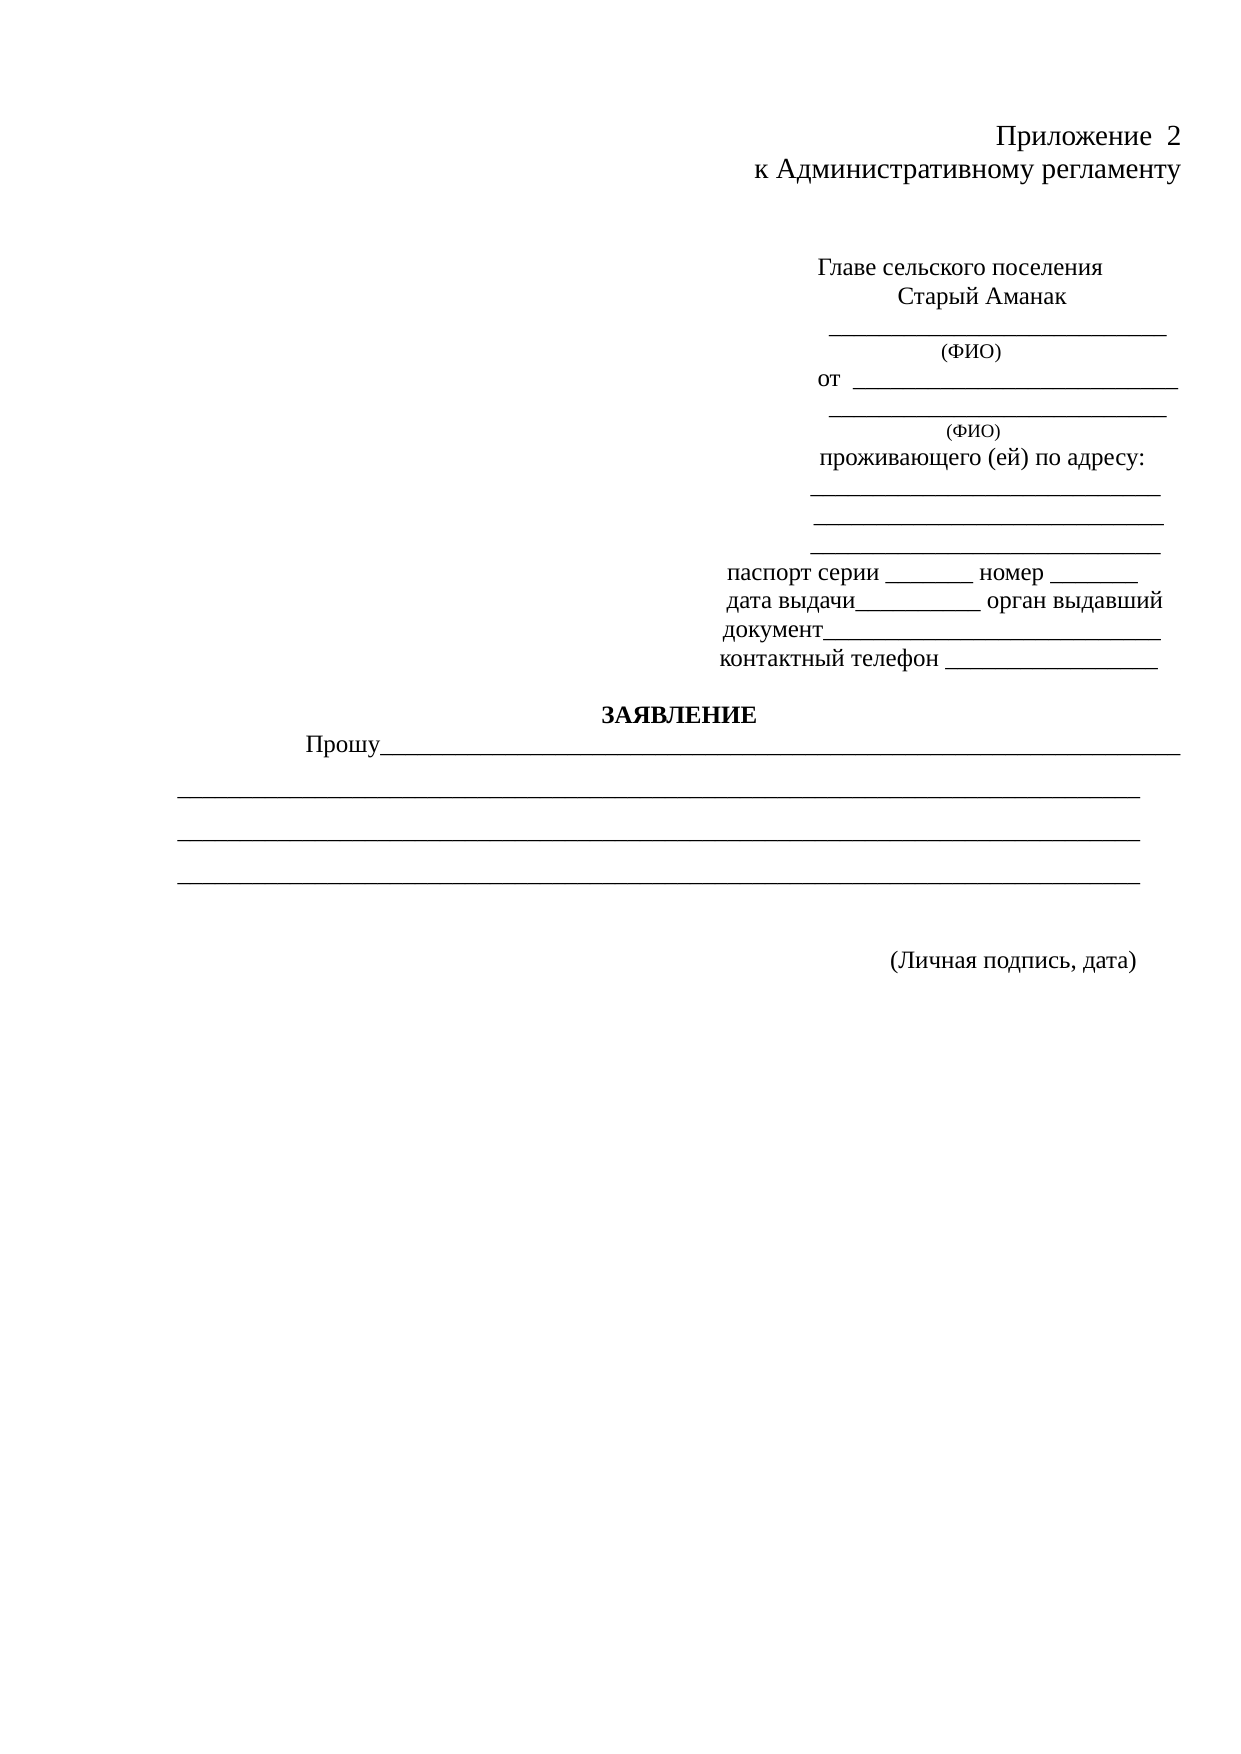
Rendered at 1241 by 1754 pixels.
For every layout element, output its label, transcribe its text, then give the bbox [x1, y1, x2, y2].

text Старый Аманак [620, 281, 1181, 310]
text к Административному регламенту [177, 152, 1181, 185]
text _____________________________________________________________________________ [177, 815, 1181, 844]
text проживающего (ей) по адресу: [177, 442, 1181, 470]
text _____________________________________________________________________________ [177, 858, 1181, 887]
text от __________________________ [620, 363, 1181, 391]
text Прошу________________________________________________________________ _____________________________________________________________________________ [177, 729, 1181, 801]
text Главе сельского поселения [620, 252, 1181, 281]
text паспорт серии _______ номер _______ [177, 557, 1181, 585]
text документ___________________________ [177, 614, 1181, 643]
text ___________________________ [620, 391, 1181, 420]
text ____________________________ [177, 470, 1181, 499]
text контактный телефон _________________ [177, 643, 1181, 672]
text дата выдачи__________ орган выдавший [177, 585, 1181, 614]
text (ФИО) [620, 338, 1181, 363]
text ЗАЯВЛЕНИЕ [177, 700, 1181, 729]
text (ФИО) [177, 420, 1181, 442]
text (Личная подпись, дата) [177, 945, 1181, 973]
text ____________________________ [177, 528, 1181, 557]
text ___________________________ [620, 310, 1181, 338]
text Приложение 2 [177, 118, 1181, 152]
text ____________________________ [177, 499, 1181, 528]
